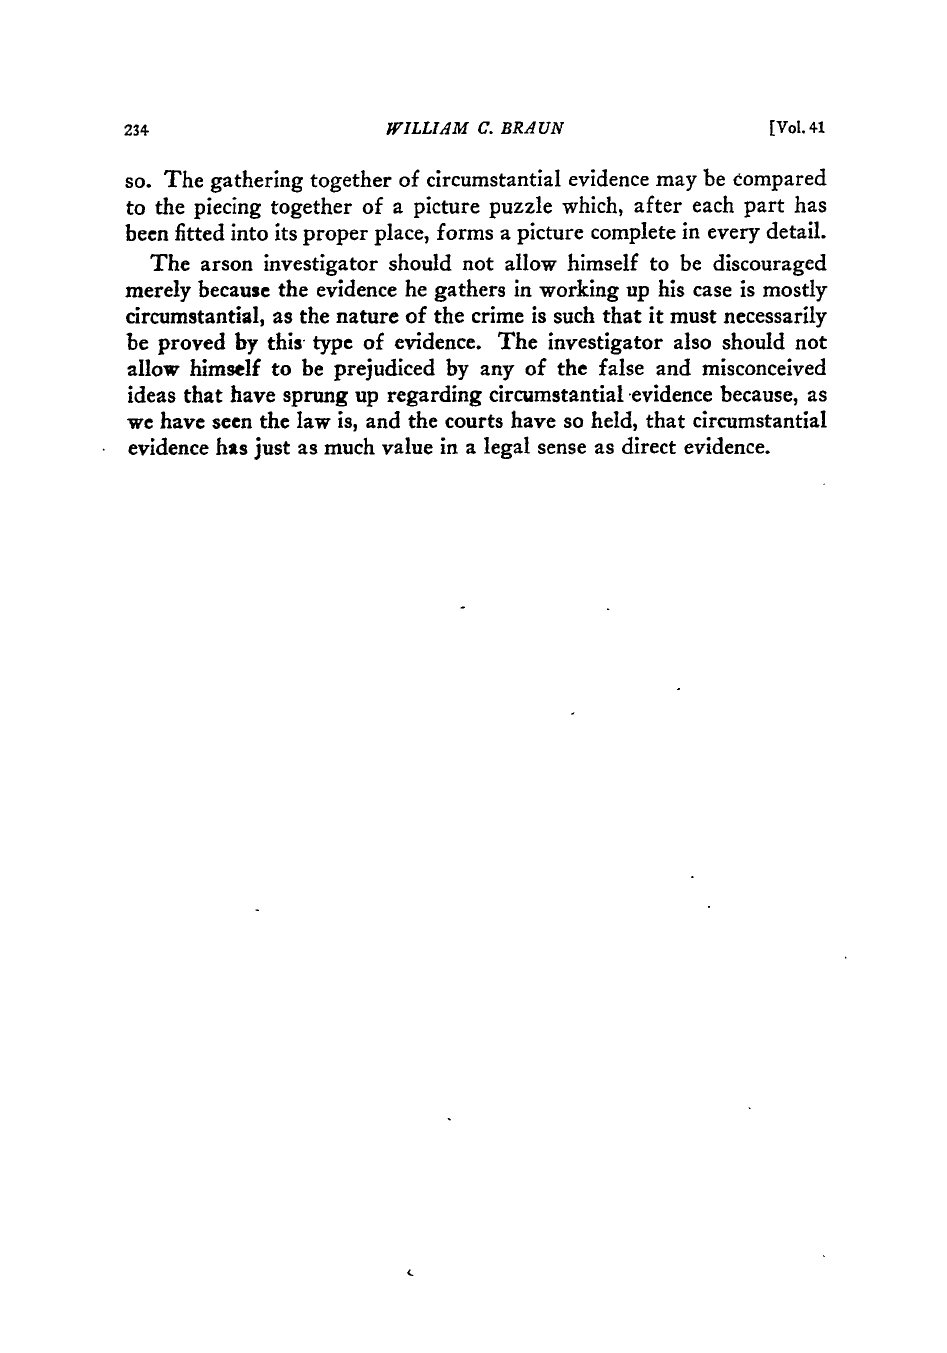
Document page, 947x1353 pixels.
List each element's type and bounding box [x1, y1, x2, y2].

picture [102, 120, 847, 1276]
